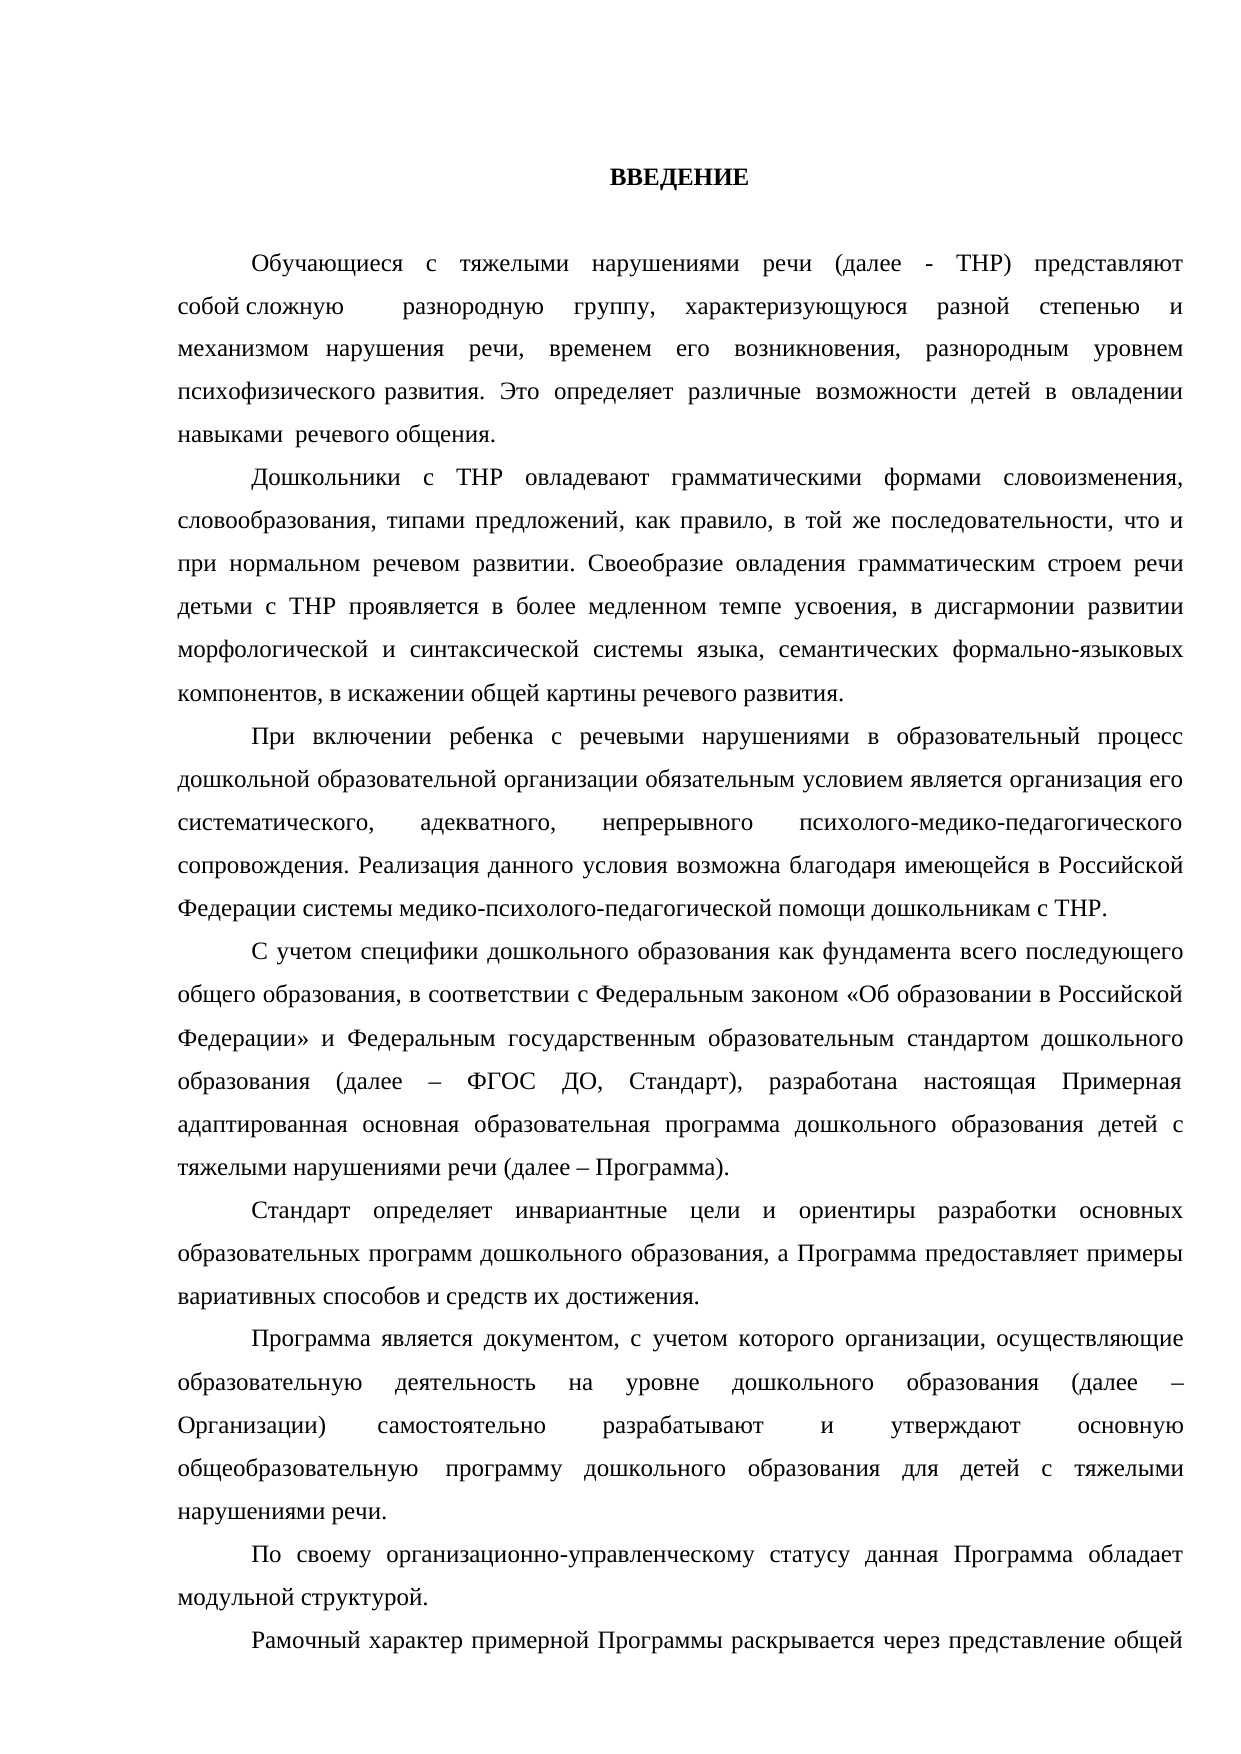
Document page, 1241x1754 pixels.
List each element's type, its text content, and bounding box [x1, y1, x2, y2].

text С учетом специфики дошкольного образования как фундамента всего последующего общего образования, в соответствии с Федеральным законом «Об образовании в Российской Федерации» и Федеральным государственным образовательным стандартом дошкольного образования (далее – ФГОС ДО, Стандарт), разработана настоящая Примерная адаптированная основная образовательная программа дошкольного образования детей с тяжелыми нарушениями речи (далее – Программа). [177, 936, 1183, 1181]
text Стандарт определяет инвариантные цели и ориентиры разработки основных образовательных программ дошкольного образования, а Программа предоставляет примеры вариативных способов и средств их достижения. [177, 1195, 1183, 1309]
text Обучающиеся с тяжелыми нарушениями речи (далее - ТНР) представляют собой сложную разнородную группу, характеризующуюся разной степенью и механизмом нарушения речи, временем его возникновения, разнородным уровнем психофизического развития. Это определяет различные возможности детей в овладении навыками речевого общения. [177, 248, 1183, 448]
text ВВЕДЕНИЕ [609, 162, 1184, 191]
text Рамочный характер примерной Программы раскрывается через представление общей [251, 1625, 1184, 1653]
text По своему организационно-управленческому статусу данная Программа обладает модульной структурой. [177, 1539, 1184, 1611]
text Дошкольники с ТНР овладевают грамматическими формами словоизменения, словообразования, типами предложений, как правило, в той же последовательности, что и при нормальном речевом развитии. Своеобразие овладения грамматическим строем речи детьми с ТНР проявляется в более медленном темпе усвоения, в дисгармонии развитии морфологической и синтаксической системы языка, семантических формально-языковых компонентов, в искажении общей картины речевого развития. [177, 462, 1183, 706]
text Программа является документом, с учетом которого организации, осуществляющие образовательную деятельность на уровне дошкольного образования (далее – Организации) самостоятельно разрабатывают и утверждают основную общеобразовательную программу дошкольного образования для детей с тяжелыми нарушениями речи. [177, 1323, 1184, 1525]
text При включении ребенка с речевыми нарушениями в образовательный процесс дошкольной образовательной организации обязательным условием является организация его систематического, адекватного, непрерывного психолого-медико-педагогического сопровождения. Реализация данного условия возможна благодаря имеющейся в Российской Федерации системы медико-психолого-педагогической помощи дошкольникам с ТНР. [177, 721, 1183, 922]
